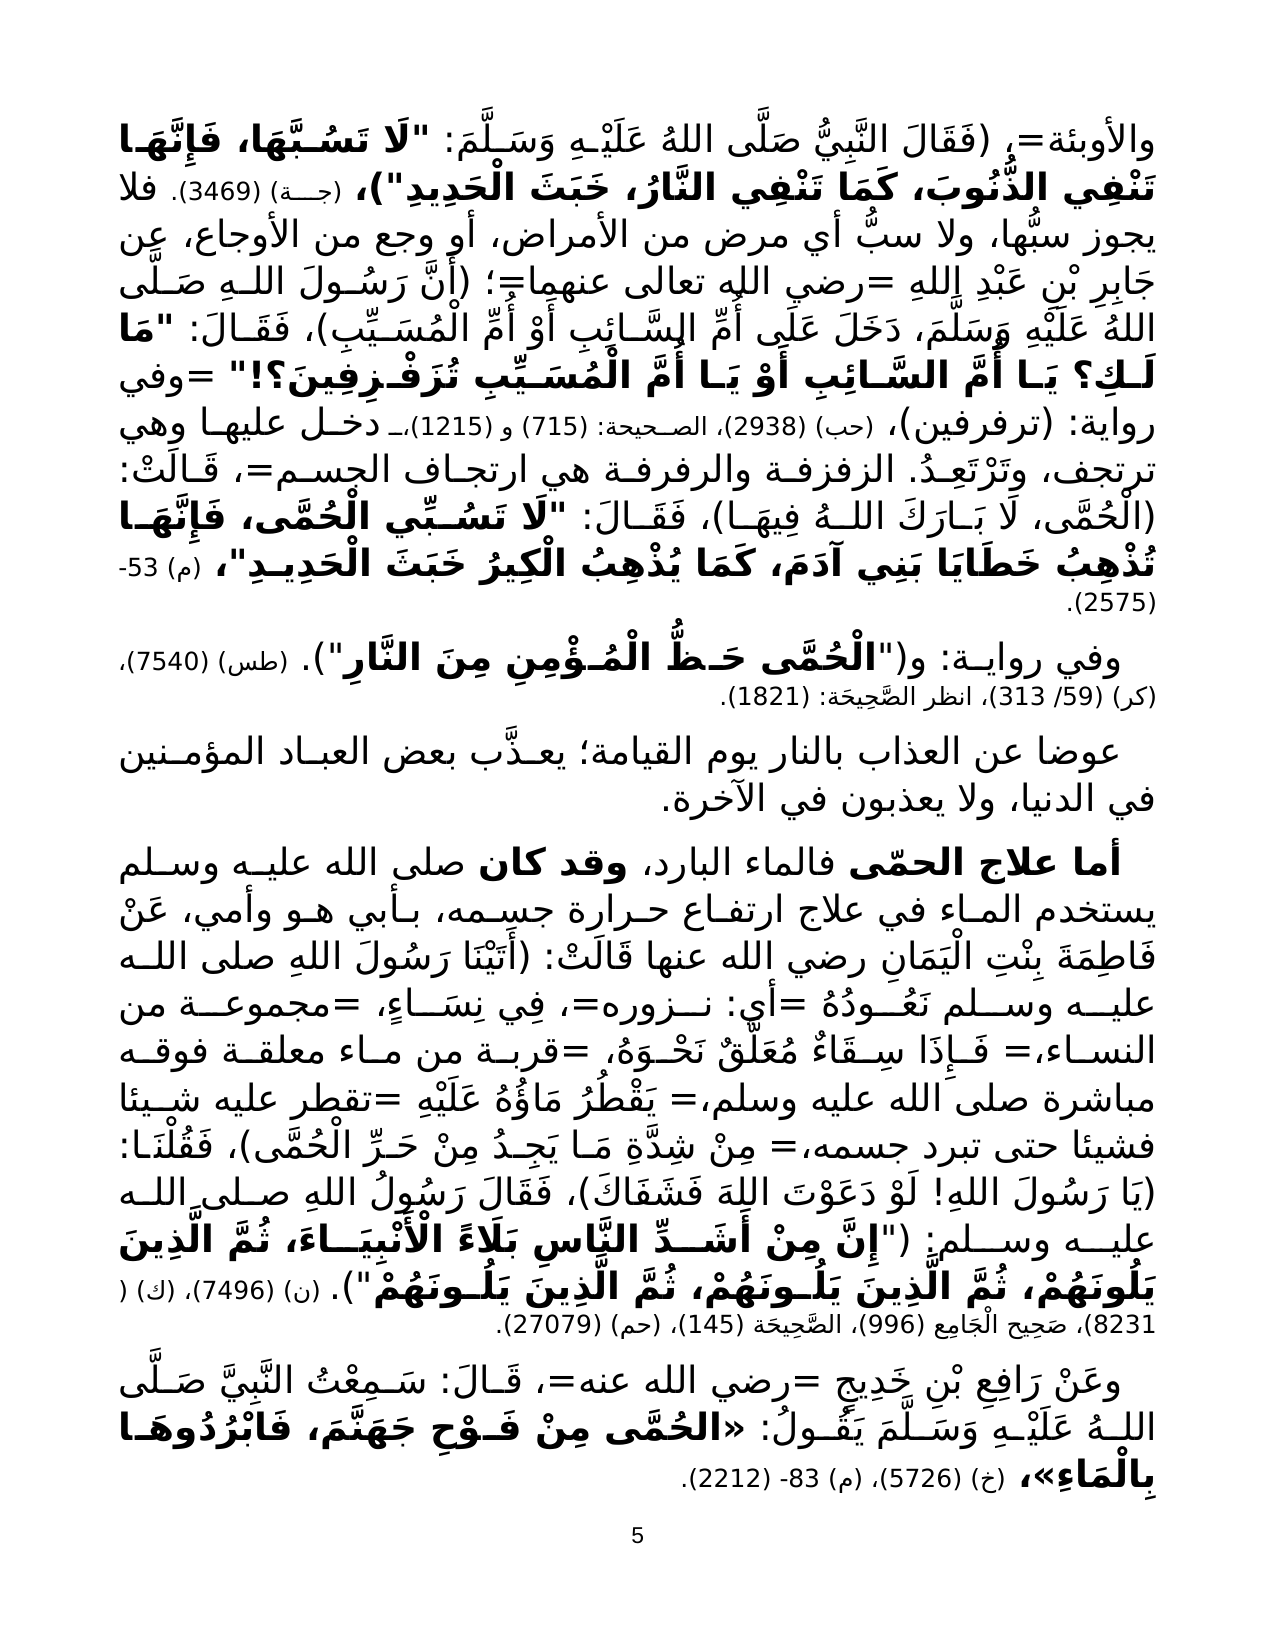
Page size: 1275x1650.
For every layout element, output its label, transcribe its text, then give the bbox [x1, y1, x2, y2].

text وعَنْ رَافِعِ بْنِ خَدِيجٍ =رضي الله عنه=، قَالَ: سَمِعْتُ النَّبِيَّ صَلَّى اللهُ عَلَيْهِ وَسَلَّمَ يَقُولُ: «الحُمَّى مِنْ فَوْحِ جَهَنَّمَ، فَابْرُدُوهَا بِالْمَاءِ»، (خ) (5726)، (م) 83- (2212). [118, 1359, 1157, 1496]
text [118, 118, 1157, 617]
text وفي رواية: و("الْحُمَّى حَظُّ الْمُؤْمِنِ مِنَ النَّارِ"). (طس) (7540)، (كر) (59/ 313)، انظر الصَّحِيحَة: (1821). [118, 636, 1157, 711]
text عوضا عن العذاب بالنار يوم القيامة؛ يعذَّب بعض العباد المؤمنين في الدنيا، ولا يعذبون في الآخرة. [118, 730, 1157, 821]
text أما علاج الحمّى فالماء البارد، وقد كان صلى الله عليه وسلم يستخدم الماء في علاج ارتفاع حرارة جسمه، بأبي هو وأمي، عَنْ فَاطِمَةَ بِنْتِ الْيَمَانِ رضي الله عنها قَالَتْ: (أَتَيْنَا رَسُولَ اللهِ صلى الله عليه وسلم نَعُودُهُ =أي: نزوره=، فِي نِسَاءٍ، =مجموعة من النساء،= فَإِذَا سِقَاءٌ مُعَلَّقٌ نَحْوَهُ، =قربة من ماء معلقة فوقه مباشرة صلى الله عليه وسلم،= يَقْطُرُ مَاؤُهُ عَلَيْهِ =تقطر عليه شيئا فشيئا حتى تبرد جسمه،= مِنْ شِدَّةِ مَا يَجِدُ مِنْ حَرِّ الْحُمَّى)، فَقُلْنَا: (يَا رَسُولَ اللهِ! لَوْ دَعَوْتَ اللهَ فَشَفَاكَ)، فَقَالَ رَسُولُ اللهِ صلى الله عليه وسلم: ("إِنَّ مِنْ أَشَدِّ النَّاسِ بَلَاءً الْأَنْبِيَاءَ، ثُمَّ الَّذِينَ يَلُونَهُمْ، ثُمَّ الَّذِينَ يَلُونَهُمْ، ثُمَّ الَّذِينَ يَلُونَهُمْ"). (ن) (7496)، (ك) (8231)، صَحِيح الْجَامِع (996)، الصَّحِيحَة (145)، (حم) (27079). [118, 841, 1157, 1340]
